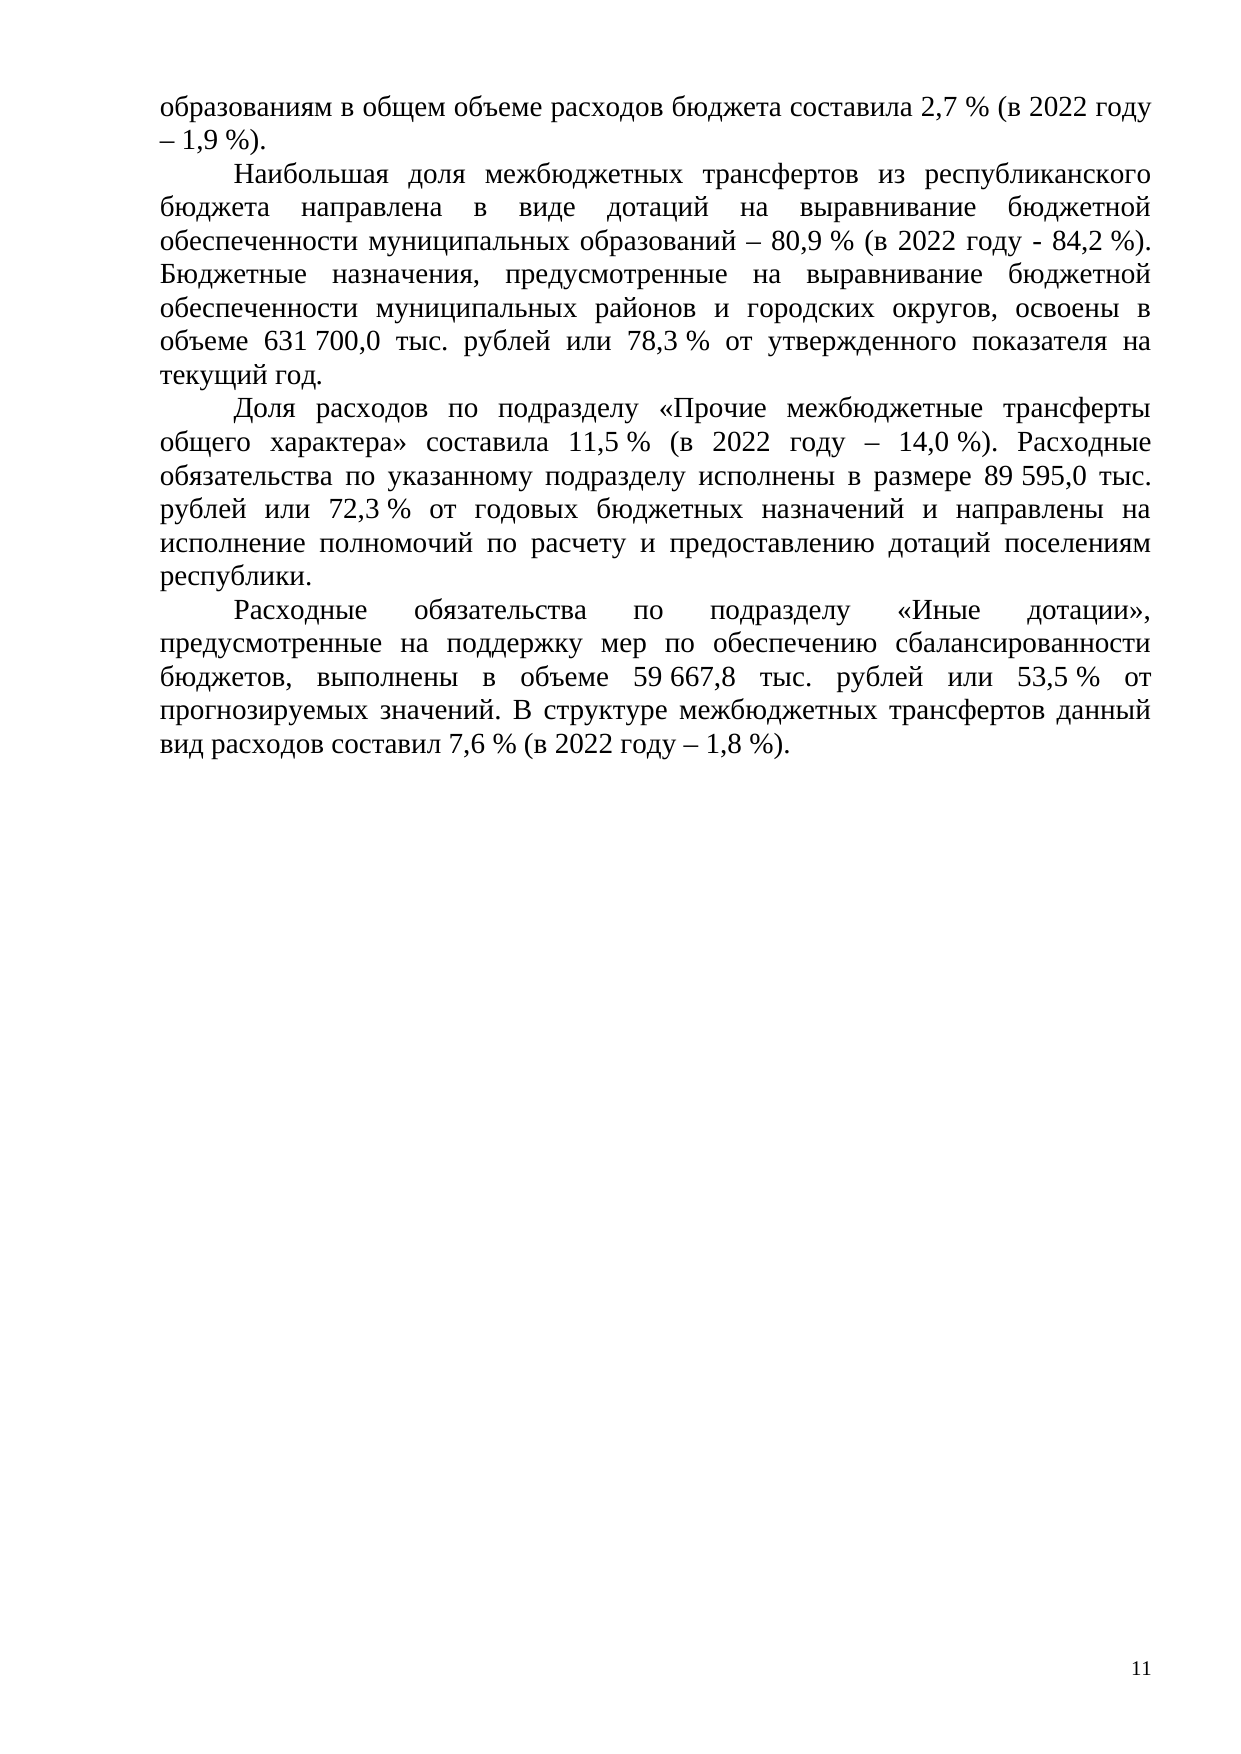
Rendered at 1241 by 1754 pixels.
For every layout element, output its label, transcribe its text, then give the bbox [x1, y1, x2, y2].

text Доля расходов по подразделу «Прочие межбюджетные трансферты общего характера» составила 11,5 % (в 2022 году – 14,0 %). Расходные обязательства по указанному подразделу исполнены в размере 89 595,0 тыс. рублей или 72,3 % от годовых бюджетных назначений и направлены на исполнение полномочий по расчету и предоставлению дотаций поселениям республики. [159, 391, 1152, 592]
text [159, 89, 1152, 156]
text Расходные обязательства по подразделу «Иные дотации», предусмотренные на поддержку мер по обеспечению сбалансированности бюджетов, выполнены в объеме 59 667,8 тыс. рублей или 53,5 % от прогнозируемых значений. В структуре межбюджетных трансфертов данный вид расходов составил 7,6 % (в 2022 году – 1,8 %). [159, 592, 1152, 759]
text Наибольшая доля межбюджетных трансфертов из республиканского бюджета направлена в виде дотаций на выравнивание бюджетной обеспеченности муниципальных образований – 80,9 % (в 2022 году - 84,2 %). Бюджетные назначения, предусмотренные на выравнивание бюджетной обеспеченности муниципальных районов и городских округов, освоены в объеме 631 700,0 тыс. рублей или 78,3 % от утвержденного показателя на текущий год. [159, 156, 1152, 391]
